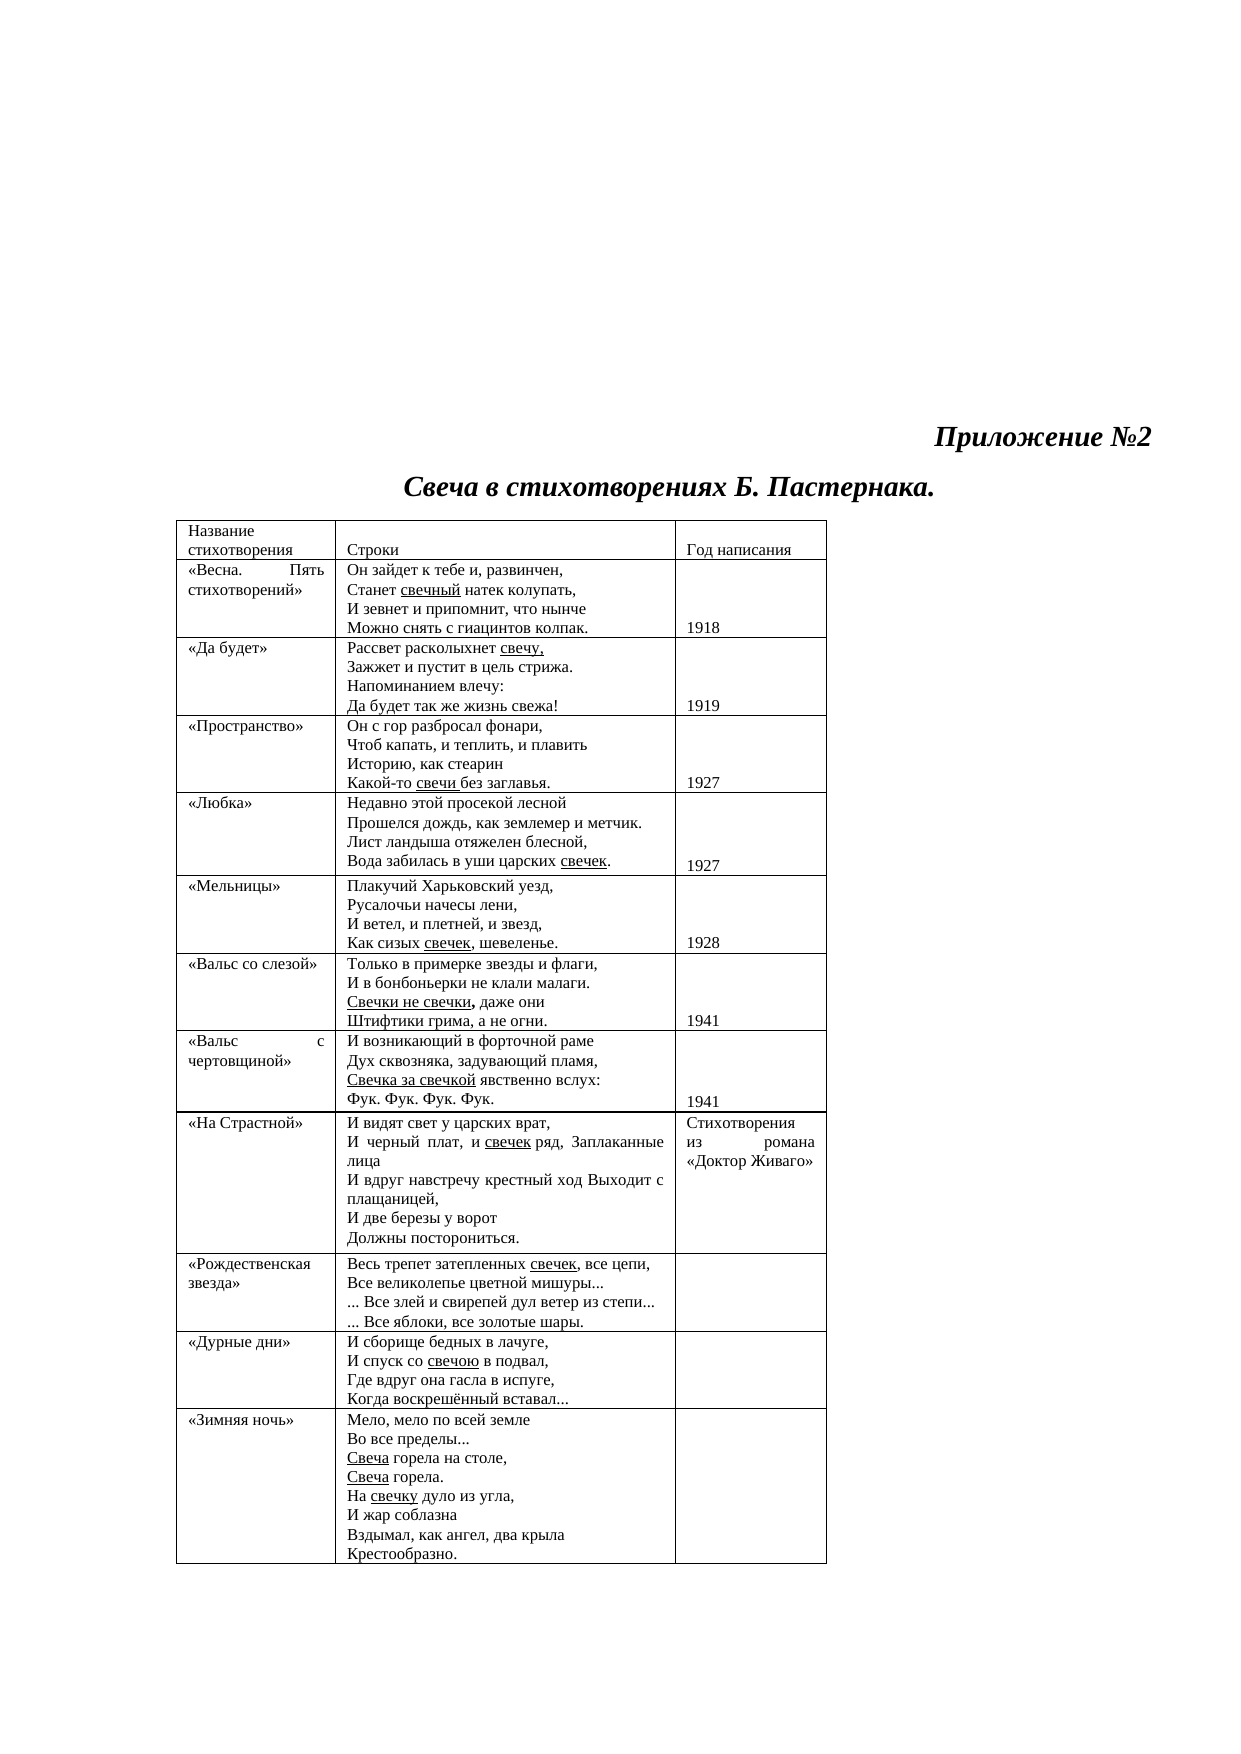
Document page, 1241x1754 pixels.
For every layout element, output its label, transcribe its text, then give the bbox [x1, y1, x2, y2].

table_cell [676, 1332, 826, 1408]
table_cell 1919 [676, 638, 826, 714]
table_cell Плакучий Харьковский уезд, Русалочьи начесы лени, И ветел, и плетней, и звезд, Как сизых свечек, шевеленье. [336, 876, 675, 952]
text Свеча в стихотворениях Б. Пастернака. [177, 469, 1152, 503]
table_cell Только в примерке звезды и флаги, И в бонбоньерки не клали малаги. Свечки не свечки, даже они Штифтики грима, а не огни. [336, 954, 675, 1030]
table_cell Недавно этой просекой лесной Прошелся дождь, как землемер и метчик. Лист ландыша отяжелен блесной, Вода забилась в уши царских свечек. [336, 793, 675, 875]
table_cell 1927 [676, 793, 826, 875]
table_cell «Зимняя ночь» [177, 1409, 335, 1563]
table_cell Стихотворения из романа «Доктор Живаго» [676, 1113, 826, 1253]
table_cell «Рождественская звезда» [177, 1254, 335, 1331]
table_cell Он с гор разбросал фонари, Чтоб капать, и теплить, и плавить Историю, как стеарин Какой-то свечи без заглавья. [336, 716, 675, 792]
table_header Название стихотворения [177, 521, 335, 559]
table_cell И видят свет у царских врат, И черный плат, и свечек ряд, Заплаканные лица И вдруг навстречу крестный ход Выходит с плащаницей, И две березы у ворот Должны посторониться. [336, 1113, 675, 1253]
table_cell «Пространство» [177, 716, 335, 792]
table_cell Он зайдет к тебе и, развинчен, Станет свечный натек колупать, И зевнет и припомнит, что нынче Можно снять с гиацинтов колпак. [336, 560, 675, 637]
table_cell 1941 [676, 1031, 826, 1111]
table_cell 1928 [676, 876, 826, 952]
table_cell Весь трепет затепленных свечек, все цепи, Все великолепье цветной мишуры... ... Все злей и свирепей дул ветер из степи... ... Все яблоки, все золотые шары. [336, 1254, 675, 1331]
table_cell [676, 1409, 826, 1563]
text Приложение №2 [177, 419, 1152, 453]
table_cell «Вальс с чертовщиной» [177, 1031, 335, 1111]
table_header Строки [336, 521, 675, 559]
table_cell [676, 1254, 826, 1331]
table_cell 1941 [676, 954, 826, 1030]
table_cell «Мельницы» [177, 876, 335, 952]
table_cell «Вальс со слезой» [177, 954, 335, 1030]
table_cell «На Страстной» [177, 1113, 335, 1253]
table_cell 1927 [676, 716, 826, 792]
table_cell И возникающий в форточной раме Дух сквозняка, задувающий пламя, Свечка за свечкой явственно вслух: Фук. Фук. Фук. Фук. [336, 1031, 675, 1111]
table_cell И сборище бедных в лачуге, И спуск со свечою в подвал, Где вдруг она гасла в испуге, Когда воскрешённый вставал... [336, 1332, 675, 1408]
table_cell Мело, мело по всей земле Во все пределы... Свеча горела на столе, Свеча горела. На свечку дуло из угла, И жар соблазна Вздымал, как ангел, два крыла Крестообразно. [336, 1409, 675, 1563]
table_cell «Любка» [177, 793, 335, 875]
table_header Год написания [676, 521, 826, 559]
table_cell «Дурные дни» [177, 1332, 335, 1408]
table_cell 1918 [676, 560, 826, 637]
table_cell Рассвет расколыхнет свечу, Зажжет и пустит в цель стрижа. Напоминанием влечу: Да будет так же жизнь свежа! [336, 638, 675, 714]
table_cell «Да будет» [177, 638, 335, 714]
table_cell «Весна. Пять стихотворений» [177, 560, 335, 637]
